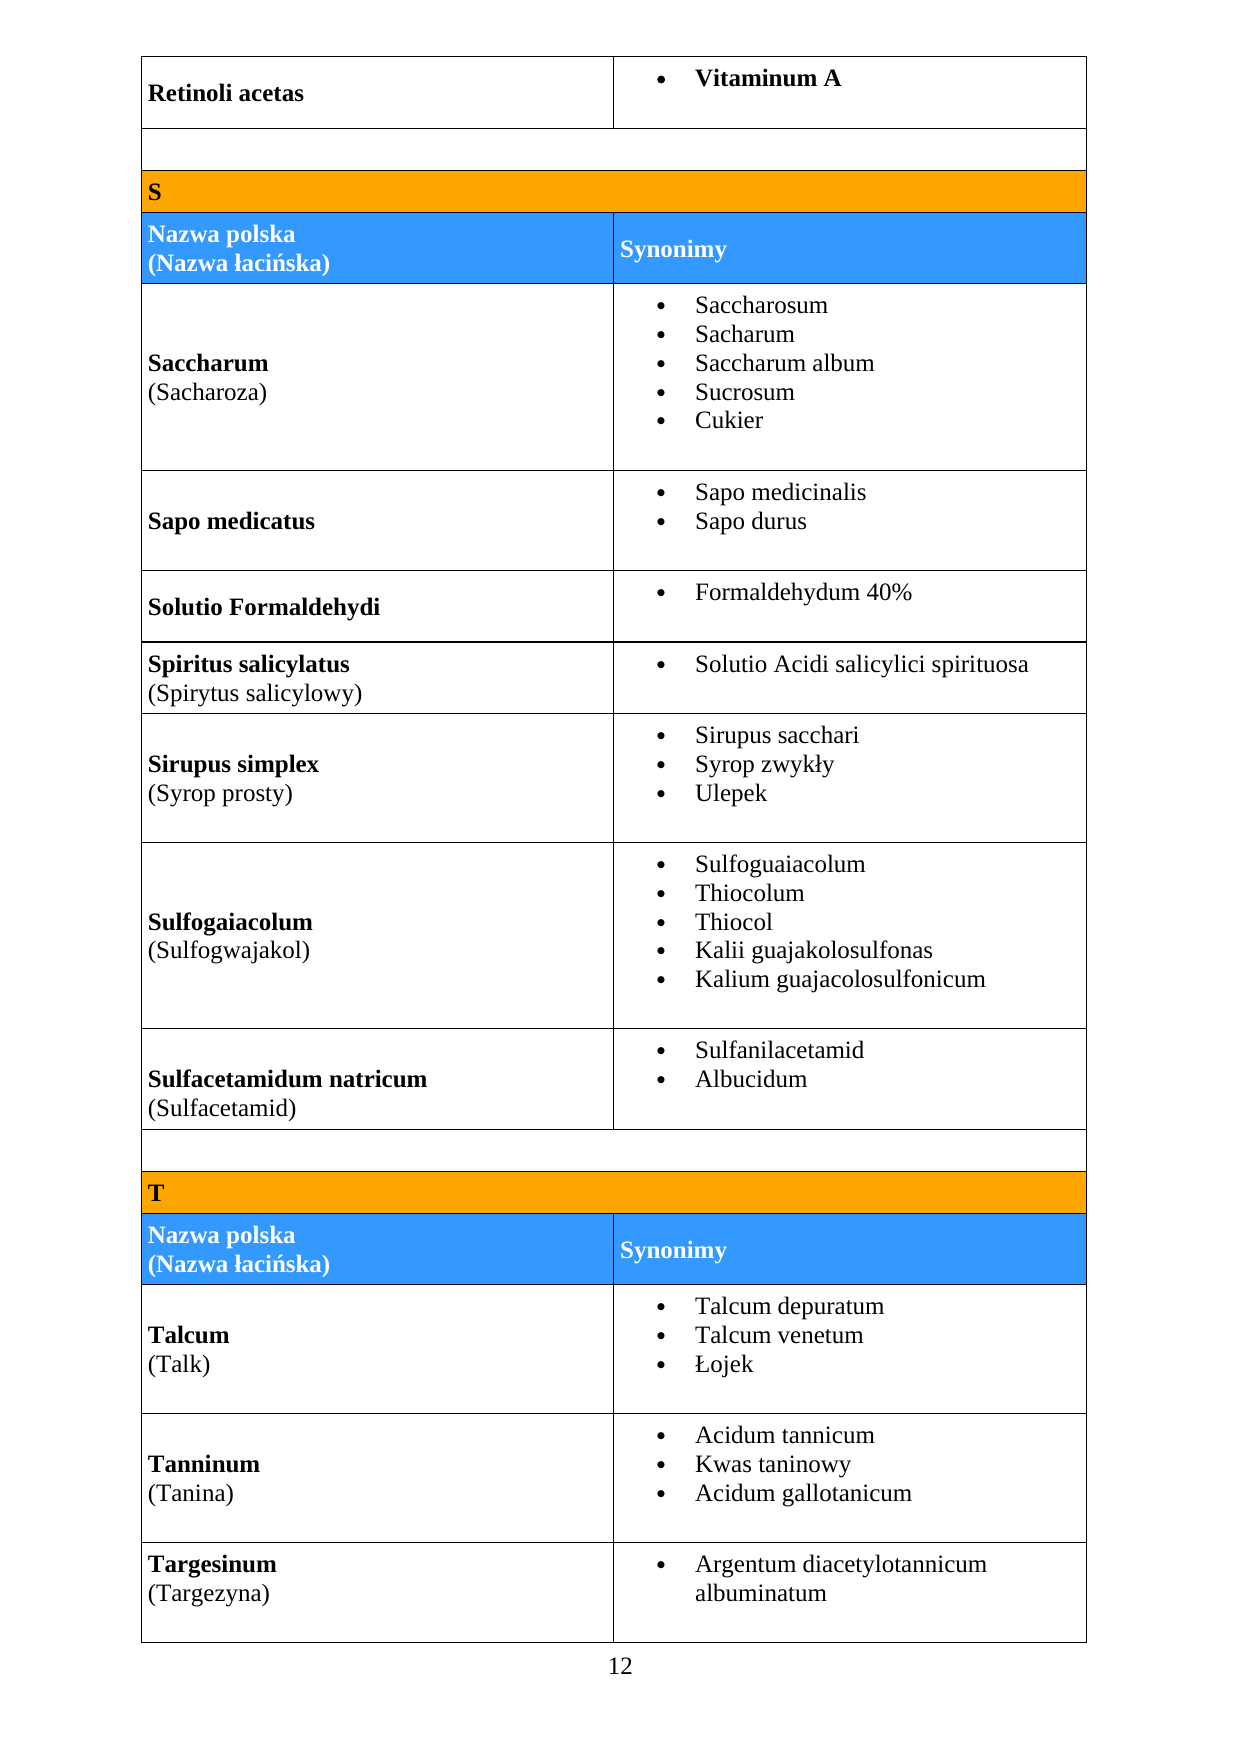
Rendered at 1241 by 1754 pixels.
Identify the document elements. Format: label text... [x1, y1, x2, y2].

table_cell Sulfacetamidum natricum (Sulfacetamid) [142, 1029, 613, 1128]
table_cell S [142, 171, 1086, 212]
table_cell Targesinum (Targezyna) [142, 1543, 613, 1642]
table_cell Nazwa polska (Nazwa łacińska) [142, 1214, 613, 1284]
table_cell Sirupus simplex (Syrop prosty) [142, 714, 613, 842]
table_cell Synonimy [614, 1214, 1086, 1284]
table_cell Sulfogaiacolum (Sulfogwajakol) [142, 843, 613, 1028]
table_cell Sapo medicatus [142, 471, 613, 570]
table_cell Vitaminum A [614, 57, 1086, 128]
table_cell Talcum depuratum Talcum venetum Łojek [614, 1285, 1086, 1413]
table_cell Nazwa polska (Nazwa łacińska) [142, 213, 613, 283]
table_cell Retinoli acetas [142, 57, 613, 128]
table_cell Sapo medicinalis Sapo durus [614, 471, 1086, 570]
table_cell Acidum tannicum Kwas taninowy Acidum gallotanicum [614, 1414, 1086, 1542]
table_cell Saccharum (Sacharoza) [142, 284, 613, 470]
table_cell Sulfanilacetamid Albucidum [614, 1029, 1086, 1128]
table_cell Sirupus sacchari Syrop zwykły Ulepek [614, 714, 1086, 842]
table_cell T [142, 1172, 1086, 1213]
table_cell Synonimy [614, 213, 1086, 283]
table_cell Talcum (Talk) [142, 1285, 613, 1413]
table_cell Tanninum (Tanina) [142, 1414, 613, 1542]
table_cell [142, 129, 1086, 170]
table_cell Argentum diacetylotannicum albuminatum [614, 1543, 1086, 1642]
table_cell [142, 1130, 1086, 1171]
table_cell Spiritus salicylatus (Spirytus salicylowy) [142, 643, 613, 713]
table_cell Sulfoguaiacolum Thiocolum Thiocol Kalii guajakolosulfonas Kalium guajacolosulfonicum [614, 843, 1086, 1028]
table_cell Solutio Acidi salicylici spirituosa [614, 643, 1086, 713]
table_cell Solutio Formaldehydi [142, 571, 613, 641]
table_cell Saccharosum Sacharum Saccharum album Sucrosum Cukier [614, 284, 1086, 470]
table_cell Formaldehydum 40% [614, 571, 1086, 641]
